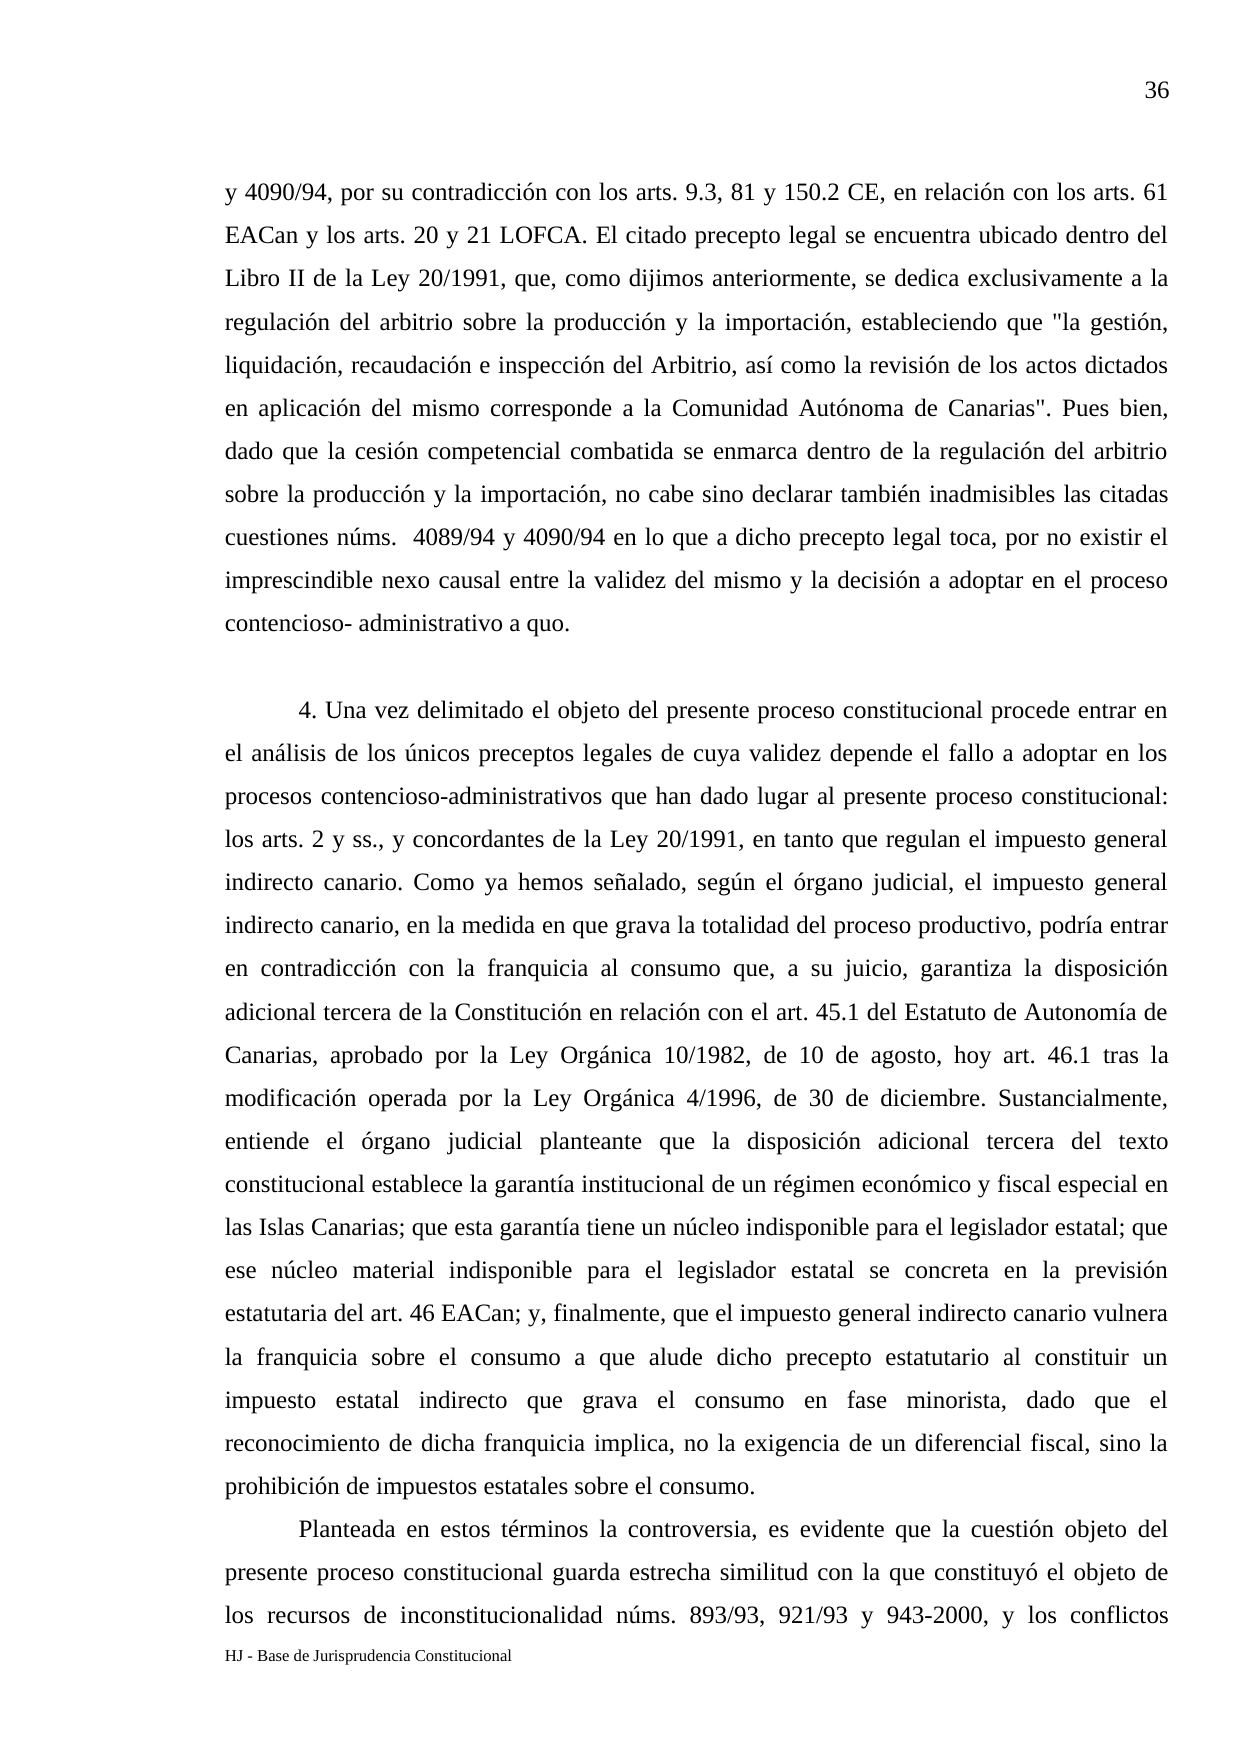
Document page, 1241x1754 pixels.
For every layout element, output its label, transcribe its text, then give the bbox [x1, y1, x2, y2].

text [224, 1514, 1169, 1629]
text 4. Una vez delimitado el objeto del presente proceso constitucional procede entrar en el análisis de los únicos preceptos legales de cuya validez depende el fallo a adoptar en los procesos contencioso-administrativos que han dado lugar al presente proceso constitucional: los arts. 2 y ss., y concordantes de la Ley 20/1991, en tanto que regulan el impuesto general indirecto canario. Como ya hemos señalado, según el órgano judicial, el impuesto general indirecto canario, en la medida en que grava la totalidad del proceso productivo, podría entrar en contradicción con la franquicia al consumo que, a su juicio, garantiza la disposición adicional tercera de la Constitución en relación con el art. 45.1 del Estatuto de Autonomía de Canarias, aprobado por la Ley Orgánica 10/1982, de 10 de agosto, hoy art. 46.1 tras la modificación operada por la Ley Orgánica 4/1996, de 30 de diciembre. Sustancialmente, entiende el órgano judicial planteante que la disposición adicional tercera del texto constitucional establece la garantía institucional de un régimen económico y fiscal especial en las Islas Canarias; que esta garantía tiene un núcleo indisponible para el legislador estatal; que ese núcleo material indisponible para el legislador estatal se concreta en la previsión estatutaria del art. 46 EACan; y, finalmente, que el impuesto general indirecto canario vulnera la franquicia sobre el consumo a que alude dicho precepto estatutario al constituir un impuesto estatal indirecto que grava el consumo en fase minorista, dado que el reconocimiento de dicha franquicia implica, no la exigencia de un diferencial fiscal, sino la prohibición de impuestos estatales sobre el consumo. [224, 695, 1169, 1500]
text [224, 177, 1169, 637]
